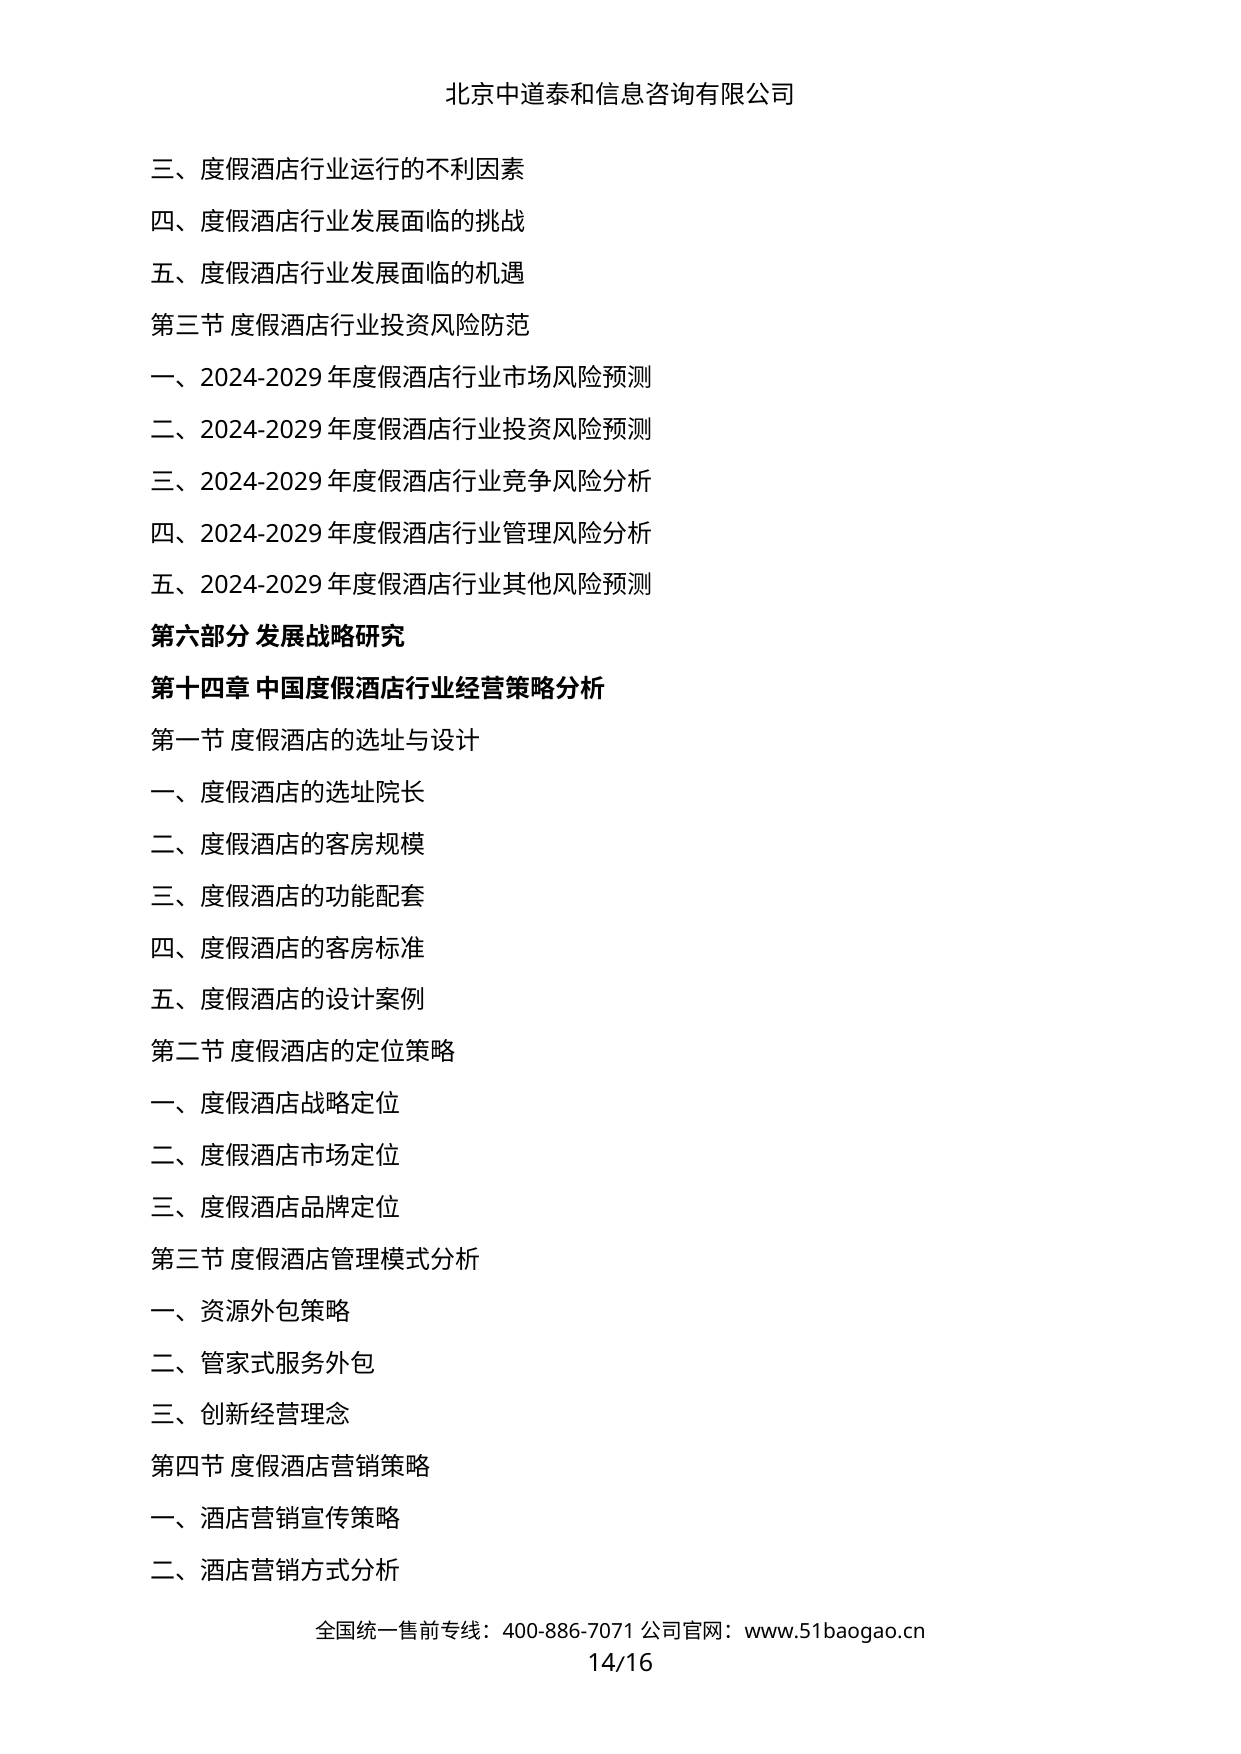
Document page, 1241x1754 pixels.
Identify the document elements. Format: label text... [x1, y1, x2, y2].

text 第二节 度假酒店的定位策略 [150, 1032, 1090, 1068]
text 二、管家式服务外包 [150, 1343, 1090, 1379]
text 第四节 度假酒店营销策略 [150, 1447, 1090, 1483]
text 二、度假酒店市场定位 [150, 1136, 1090, 1172]
text 四、度假酒店的客房标准 [150, 928, 1090, 964]
text 四、度假酒店行业发展面临的挑战 [150, 202, 1090, 238]
text 一、2024-2029年度假酒店行业市场风险预测 [150, 357, 1090, 394]
text 一、度假酒店战略定位 [150, 1084, 1090, 1120]
text 三、2024-2029年度假酒店行业竞争风险分析 [150, 461, 1090, 497]
text 第三节 度假酒店行业投资风险防范 [150, 306, 1090, 342]
text 三、度假酒店行业运行的不利因素 [150, 150, 1090, 186]
text 一、酒店营销宣传策略 [150, 1499, 1090, 1535]
text 第一节 度假酒店的选址与设计 [150, 721, 1090, 757]
text 第六部分 发展战略研究 [150, 617, 1090, 653]
text 四、2024-2029年度假酒店行业管理风险分析 [150, 513, 1090, 549]
text 五、2024-2029年度假酒店行业其他风险预测 [150, 565, 1090, 601]
text 二、2024-2029年度假酒店行业投资风险预测 [150, 409, 1090, 446]
text 二、度假酒店的客房规模 [150, 824, 1090, 861]
text 三、度假酒店品牌定位 [150, 1187, 1090, 1224]
text 三、度假酒店的功能配套 [150, 876, 1090, 912]
text 第三节 度假酒店管理模式分析 [150, 1239, 1090, 1276]
text 三、创新经营理念 [150, 1395, 1090, 1431]
text 五、度假酒店的设计案例 [150, 980, 1090, 1016]
text 五、度假酒店行业发展面临的机遇 [150, 254, 1090, 290]
text 一、度假酒店的选址院长 [150, 772, 1090, 809]
text 第十四章 中国度假酒店行业经营策略分析 [150, 669, 1090, 705]
text 一、资源外包策略 [150, 1291, 1090, 1327]
text 二、酒店营销方式分析 [150, 1551, 1090, 1587]
